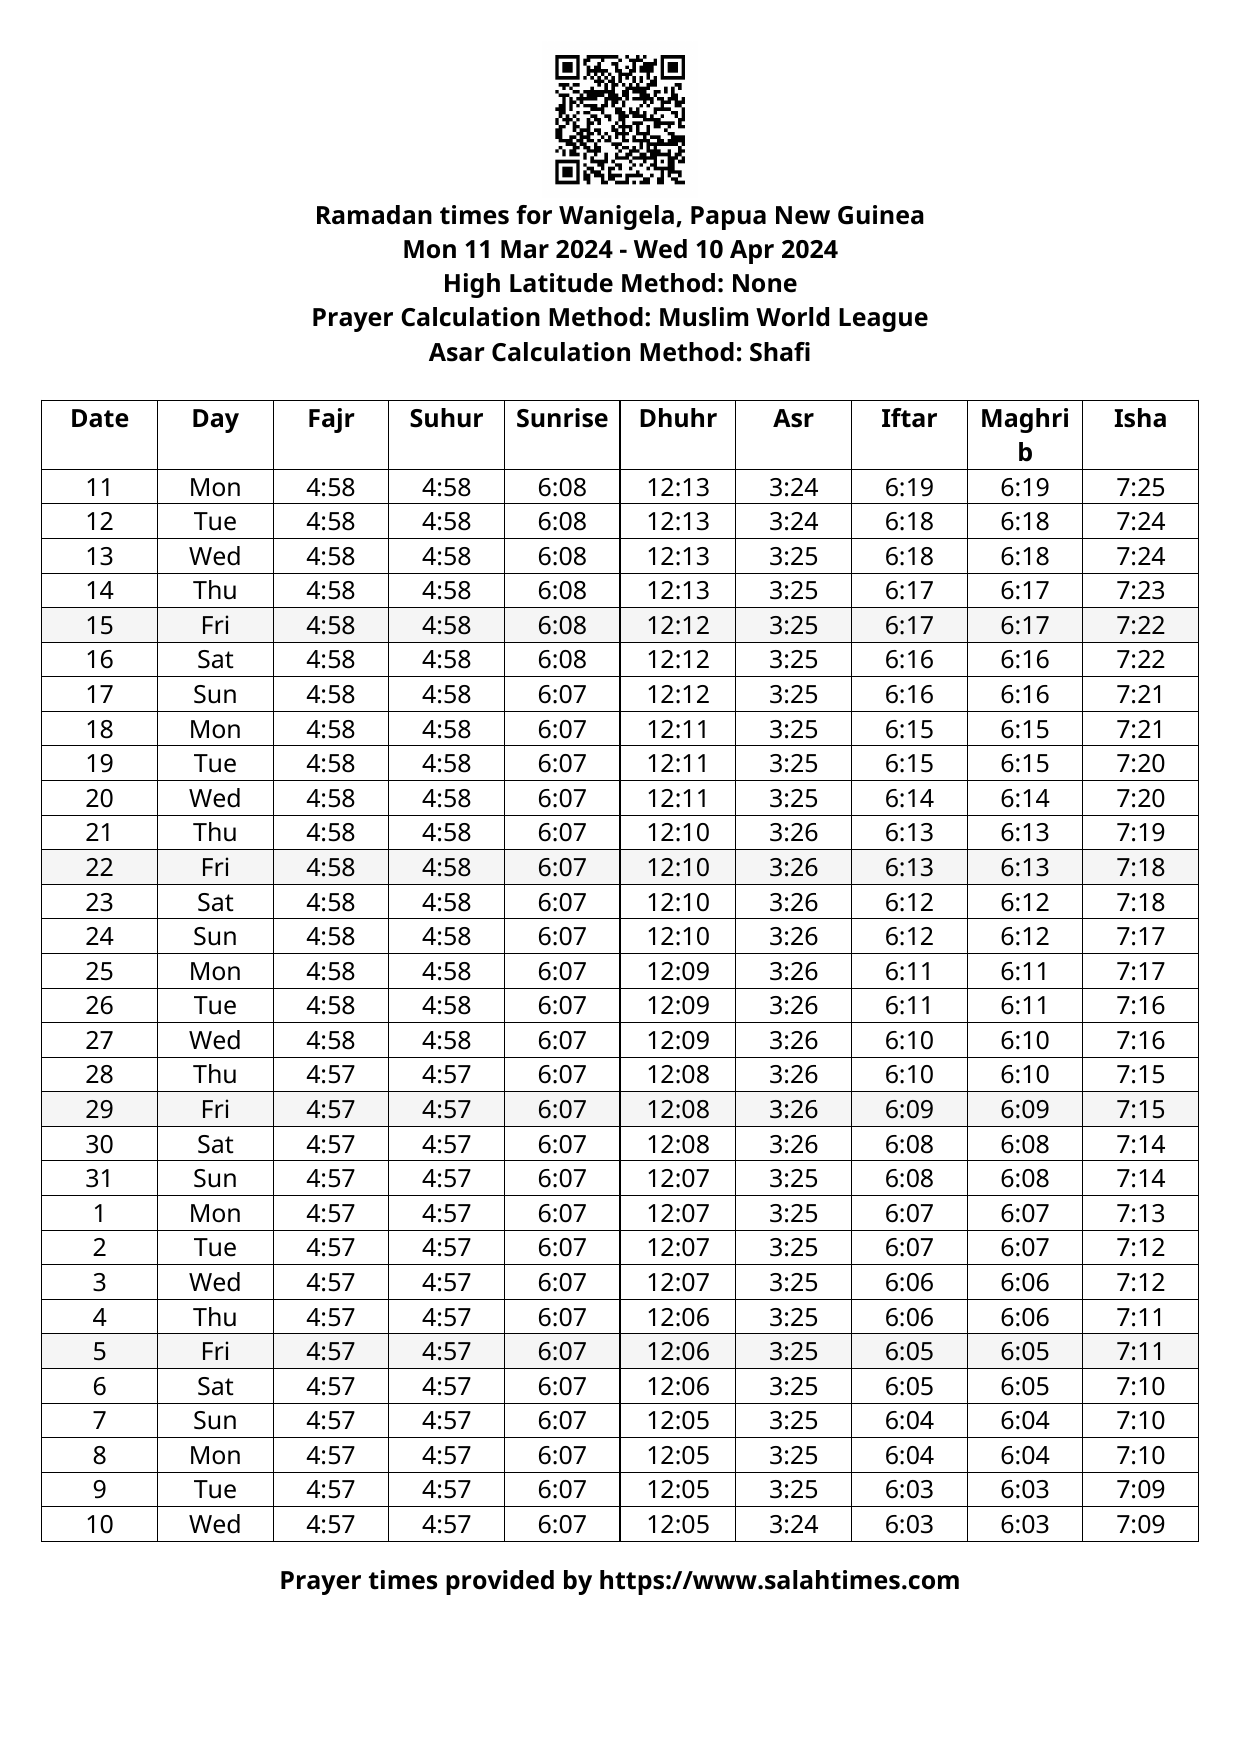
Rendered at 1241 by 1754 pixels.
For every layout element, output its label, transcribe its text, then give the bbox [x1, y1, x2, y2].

table_cell 4:57 [389, 1300, 504, 1333]
table_cell Wed [158, 1265, 273, 1299]
table_cell 4:57 [274, 1404, 388, 1437]
table_cell 3:25 [736, 1265, 851, 1299]
table_cell 6:16 [968, 643, 1082, 676]
text Prayer Calculation Method: Muslim World League [42, 300, 1198, 334]
table_cell Sat [158, 885, 273, 918]
table_cell 7 [42, 1404, 157, 1437]
table_cell 6:06 [852, 1300, 967, 1333]
text Ramadan times for Wanigela, Papua New Guinea [42, 198, 1198, 232]
table_cell 6:07 [968, 1196, 1082, 1229]
table_cell 6:18 [968, 504, 1082, 538]
table_cell 4:57 [274, 1196, 388, 1229]
table_cell 6:19 [852, 470, 967, 503]
table_cell 3:24 [736, 1507, 851, 1541]
table_cell 3:25 [736, 1196, 851, 1229]
table_cell 6:04 [968, 1438, 1082, 1472]
table_cell 12:07 [621, 1265, 735, 1299]
table_cell 4:57 [274, 1300, 388, 1333]
table_cell 4:58 [274, 885, 388, 918]
table_cell 6:07 [505, 712, 619, 745]
table_cell Fri [158, 1092, 273, 1126]
table_cell 7:20 [1083, 781, 1198, 814]
table_cell 6:03 [968, 1507, 1082, 1541]
table_cell 4:57 [389, 1161, 504, 1195]
table_cell 7:22 [1083, 608, 1198, 642]
table_cell 4:57 [274, 1127, 388, 1160]
table_cell 12:09 [621, 989, 735, 1022]
table_cell 3:25 [736, 781, 851, 814]
table_cell Sat [158, 1369, 273, 1402]
table_cell 6:17 [968, 574, 1082, 607]
text Mon 11 Mar 2024 - Wed 10 Apr 2024 [42, 232, 1198, 266]
table_cell 6:04 [852, 1438, 967, 1472]
table_header Dhuhr [621, 401, 735, 469]
table_cell 12:09 [621, 1023, 735, 1057]
table_cell 6:07 [505, 1334, 619, 1368]
table_cell Tue [158, 1231, 273, 1264]
table_cell 4:57 [274, 1507, 388, 1541]
table_cell 4:57 [274, 1473, 388, 1506]
table_cell 3:25 [736, 1300, 851, 1333]
table_cell 4:58 [389, 574, 504, 607]
table_cell Thu [158, 1300, 273, 1333]
table_cell 6 [42, 1369, 157, 1402]
table_cell 6:16 [852, 677, 967, 711]
table_cell 6:08 [505, 643, 619, 676]
table_cell 4:57 [389, 1127, 504, 1160]
table_cell 4:58 [274, 677, 388, 711]
table_cell 3:26 [736, 989, 851, 1022]
table_cell 11 [42, 470, 157, 503]
table_cell 6:03 [852, 1507, 967, 1541]
table_cell 6:08 [505, 608, 619, 642]
table_cell 7:12 [1083, 1265, 1198, 1299]
table_cell 25 [42, 954, 157, 987]
table_cell 12:12 [621, 677, 735, 711]
table_cell 4:58 [389, 539, 504, 572]
table_cell 4:57 [274, 1334, 388, 1368]
table_cell 6:10 [852, 1058, 967, 1091]
table_cell 3:26 [736, 850, 851, 884]
table_cell 6:06 [852, 1265, 967, 1299]
table_cell 6:08 [505, 470, 619, 503]
table_cell 3:24 [736, 470, 851, 503]
table_cell 6:14 [968, 781, 1082, 814]
table_cell 12:10 [621, 816, 735, 849]
table_cell 12:08 [621, 1092, 735, 1126]
table_cell 6:12 [852, 885, 967, 918]
table_cell 7:09 [1083, 1473, 1198, 1506]
table_cell Wed [158, 1507, 273, 1541]
table_cell 12:06 [621, 1334, 735, 1368]
table_cell 1 [42, 1196, 157, 1229]
table_cell 17 [42, 677, 157, 711]
table_cell 12:13 [621, 470, 735, 503]
text High Latitude Method: None [42, 266, 1198, 300]
table_cell 6:07 [505, 1507, 619, 1541]
table_header Suhur [389, 401, 504, 469]
table_cell 4:58 [274, 989, 388, 1022]
table_cell 6:05 [968, 1369, 1082, 1402]
table_cell Mon [158, 1438, 273, 1472]
table_cell 29 [42, 1092, 157, 1126]
table_cell 12:12 [621, 643, 735, 676]
table_cell 6:17 [852, 608, 967, 642]
table_cell 4:58 [389, 885, 504, 918]
table_cell 24 [42, 919, 157, 953]
table_cell 6:07 [505, 989, 619, 1022]
table_cell 12:05 [621, 1438, 735, 1472]
table_cell 6:17 [968, 608, 1082, 642]
table_cell 6:17 [852, 574, 967, 607]
table_cell 3:25 [736, 1334, 851, 1368]
table_header Fajr [274, 401, 388, 469]
table_cell 4:57 [389, 1334, 504, 1368]
table_cell 3:26 [736, 1023, 851, 1057]
table_cell 6:11 [968, 989, 1082, 1022]
table_cell 7:10 [1083, 1404, 1198, 1437]
table_cell 6:10 [852, 1023, 967, 1057]
table_cell 7:18 [1083, 885, 1198, 918]
table_cell 6:07 [505, 677, 619, 711]
table_cell 4:58 [274, 954, 388, 987]
table_cell 3 [42, 1265, 157, 1299]
table_cell 18 [42, 712, 157, 745]
table_cell 4:58 [274, 850, 388, 884]
table_header Day [158, 401, 273, 469]
table_cell 3:25 [736, 539, 851, 572]
table_cell 6:07 [505, 919, 619, 953]
table_cell 4:57 [274, 1369, 388, 1402]
table_cell 6:18 [852, 504, 967, 538]
table_cell 6:03 [852, 1473, 967, 1506]
table_cell 6:18 [852, 539, 967, 572]
table_cell 6:05 [852, 1369, 967, 1402]
table_cell 6:07 [852, 1231, 967, 1264]
table_cell Thu [158, 574, 273, 607]
table_cell 12:11 [621, 746, 735, 780]
table_cell 7:22 [1083, 643, 1198, 676]
table_cell 23 [42, 885, 157, 918]
table_cell 4:58 [389, 1023, 504, 1057]
table_cell 6:08 [505, 504, 619, 538]
table_cell 6:07 [505, 1161, 619, 1195]
table_cell 6:10 [968, 1058, 1082, 1091]
table_cell 6:07 [505, 746, 619, 780]
table_cell 4:57 [274, 1058, 388, 1091]
table_cell 7:23 [1083, 574, 1198, 607]
table_cell 4:58 [389, 677, 504, 711]
table_cell 3:25 [736, 677, 851, 711]
table_cell 6:08 [852, 1127, 967, 1160]
table_cell 12:08 [621, 1127, 735, 1160]
table_cell 6:08 [852, 1161, 967, 1195]
table_cell Sun [158, 919, 273, 953]
table_cell 3:25 [736, 1231, 851, 1264]
table_header Iftar [852, 401, 967, 469]
table_cell Wed [158, 781, 273, 814]
table_cell 6:07 [505, 1092, 619, 1126]
table_cell 12:07 [621, 1161, 735, 1195]
table_cell 6:07 [505, 885, 619, 918]
table_cell Sat [158, 643, 273, 676]
table_cell 12:06 [621, 1300, 735, 1333]
table_cell 7:12 [1083, 1231, 1198, 1264]
table_cell 4:58 [389, 643, 504, 676]
table_cell 4:58 [389, 504, 504, 538]
table_cell 20 [42, 781, 157, 814]
table_cell 4:58 [274, 919, 388, 953]
table_cell 7:18 [1083, 850, 1198, 884]
table_cell 4:57 [389, 1058, 504, 1091]
table_cell 6:11 [852, 954, 967, 987]
table_cell Sun [158, 1161, 273, 1195]
table_cell 4:58 [389, 850, 504, 884]
table_cell 12:12 [621, 608, 735, 642]
table_cell Tue [158, 1473, 273, 1506]
table_cell 7:20 [1083, 746, 1198, 780]
table_cell 4:57 [389, 1092, 504, 1126]
table_cell 12:13 [621, 504, 735, 538]
table_cell 4:58 [274, 504, 388, 538]
table_header Date [42, 401, 157, 469]
table_cell 6:08 [505, 574, 619, 607]
table_cell 6:07 [505, 816, 619, 849]
table_cell 3:25 [736, 1369, 851, 1402]
table_cell 6:07 [505, 1196, 619, 1229]
table_cell 6:09 [968, 1092, 1082, 1126]
table_cell 4:58 [274, 746, 388, 780]
table_cell 4:57 [389, 1473, 504, 1506]
table_cell 4:58 [274, 608, 388, 642]
table_cell 4:58 [274, 816, 388, 849]
table_cell 4:57 [389, 1369, 504, 1402]
table_cell 27 [42, 1023, 157, 1057]
picture [542, 41, 699, 198]
table_cell 12:08 [621, 1058, 735, 1091]
table_cell 6:08 [505, 539, 619, 572]
table_cell Thu [158, 816, 273, 849]
table_cell 4:57 [389, 1231, 504, 1264]
table_cell 6:12 [968, 885, 1082, 918]
table_cell 4:57 [274, 1265, 388, 1299]
table_cell 3:26 [736, 919, 851, 953]
table_cell 3:25 [736, 574, 851, 607]
table_cell 3:26 [736, 1092, 851, 1126]
table_cell 12:06 [621, 1369, 735, 1402]
table_cell 4:57 [389, 1438, 504, 1472]
table_cell 12:07 [621, 1231, 735, 1264]
table_cell 6:08 [968, 1161, 1082, 1195]
table_cell 6:04 [852, 1404, 967, 1437]
table_cell Sat [158, 1127, 273, 1160]
table_cell 13 [42, 539, 157, 572]
table_cell 4:58 [389, 919, 504, 953]
table_cell 4:57 [389, 1265, 504, 1299]
table_cell 6:16 [968, 677, 1082, 711]
table_cell 6:18 [968, 539, 1082, 572]
table_cell 12:05 [621, 1404, 735, 1437]
table_cell 3:24 [736, 504, 851, 538]
table_cell Mon [158, 954, 273, 987]
table_cell 8 [42, 1438, 157, 1472]
table_cell 22 [42, 850, 157, 884]
text Asar Calculation Method: Shafi [42, 334, 1198, 368]
table_cell Thu [158, 1058, 273, 1091]
table_cell 7:16 [1083, 989, 1198, 1022]
table_cell 6:05 [852, 1334, 967, 1368]
table_cell Tue [158, 989, 273, 1022]
table_cell 7:10 [1083, 1438, 1198, 1472]
table_cell 4:57 [389, 1196, 504, 1229]
table_cell 12:05 [621, 1507, 735, 1541]
table_cell 6:15 [968, 746, 1082, 780]
table_cell 7:13 [1083, 1196, 1198, 1229]
table_cell 6:16 [852, 643, 967, 676]
table_cell 6:13 [852, 816, 967, 849]
table_cell Mon [158, 712, 273, 745]
table_cell 7:15 [1083, 1092, 1198, 1126]
table_cell 4:58 [389, 954, 504, 987]
table_cell 6:07 [505, 850, 619, 884]
table_cell 21 [42, 816, 157, 849]
table_cell 3:26 [736, 954, 851, 987]
table_cell 4:58 [389, 746, 504, 780]
table_cell 12:11 [621, 781, 735, 814]
table_cell 12:13 [621, 539, 735, 572]
table_cell 6:08 [968, 1127, 1082, 1160]
table_cell Fri [158, 850, 273, 884]
table_cell 7:14 [1083, 1127, 1198, 1160]
table_cell 6:15 [852, 746, 967, 780]
table_cell 6:03 [968, 1473, 1082, 1506]
table_cell 6:07 [852, 1196, 967, 1229]
table_cell 9 [42, 1473, 157, 1506]
table_cell 6:11 [968, 954, 1082, 987]
table_cell Fri [158, 1334, 273, 1368]
table_cell 6:07 [505, 1369, 619, 1402]
table_cell Tue [158, 746, 273, 780]
table_cell 6:07 [505, 781, 619, 814]
table_cell Mon [158, 470, 273, 503]
table_cell Sun [158, 1404, 273, 1437]
table_cell 12:05 [621, 1473, 735, 1506]
table_cell 7:14 [1083, 1161, 1198, 1195]
table_cell 3:25 [736, 746, 851, 780]
table_cell 3:26 [736, 885, 851, 918]
table_cell 6:07 [505, 1265, 619, 1299]
table_header Maghrib [968, 401, 1082, 469]
table_cell 6:19 [968, 470, 1082, 503]
table_cell 5 [42, 1334, 157, 1368]
table_cell 19 [42, 746, 157, 780]
table_cell 12:10 [621, 885, 735, 918]
table_cell 12:10 [621, 850, 735, 884]
table_cell 6:07 [505, 1438, 619, 1472]
table_cell 6:12 [968, 919, 1082, 953]
table_cell 7:10 [1083, 1369, 1198, 1402]
table_cell 30 [42, 1127, 157, 1160]
table_cell 4:58 [389, 608, 504, 642]
table_cell 6:13 [968, 850, 1082, 884]
table_cell 3:25 [736, 1161, 851, 1195]
table_header Asr [736, 401, 851, 469]
table_cell 7:24 [1083, 539, 1198, 572]
table_cell 7:25 [1083, 470, 1198, 503]
table_cell 4:58 [389, 712, 504, 745]
table_cell 4:58 [274, 712, 388, 745]
table_cell 3:25 [736, 1473, 851, 1506]
table_cell 4:58 [274, 574, 388, 607]
table_cell Wed [158, 1023, 273, 1057]
table_cell 6:12 [852, 919, 967, 953]
table_cell 7:21 [1083, 677, 1198, 711]
table_cell 10 [42, 1507, 157, 1541]
table_cell 3:25 [736, 608, 851, 642]
table_cell 4:57 [389, 1404, 504, 1437]
table_cell 7:15 [1083, 1058, 1198, 1091]
table_cell 26 [42, 989, 157, 1022]
table_cell 6:07 [505, 1404, 619, 1437]
table_cell 4:58 [389, 470, 504, 503]
table_cell 6:07 [505, 1058, 619, 1091]
table_cell 6:15 [852, 712, 967, 745]
table_cell 7:16 [1083, 1023, 1198, 1057]
table_cell 6:07 [505, 1231, 619, 1264]
table_cell 4:58 [389, 781, 504, 814]
table_cell 4:58 [274, 643, 388, 676]
table_header Isha [1083, 401, 1198, 469]
table_cell 15 [42, 608, 157, 642]
table_cell 6:06 [968, 1300, 1082, 1333]
table_cell 6:07 [505, 954, 619, 987]
table_cell Wed [158, 539, 273, 572]
table_cell 3:26 [736, 1058, 851, 1091]
table_cell 12:11 [621, 712, 735, 745]
table_cell 2 [42, 1231, 157, 1264]
table_cell 12:09 [621, 954, 735, 987]
table_cell 7:24 [1083, 504, 1198, 538]
table_cell 6:15 [968, 712, 1082, 745]
table_cell 4:57 [274, 1161, 388, 1195]
table_cell 6:07 [505, 1473, 619, 1506]
table_cell 31 [42, 1161, 157, 1195]
table_cell Fri [158, 608, 273, 642]
table_cell 6:14 [852, 781, 967, 814]
table_cell 16 [42, 643, 157, 676]
table_cell 3:25 [736, 712, 851, 745]
table_cell 6:07 [968, 1231, 1082, 1264]
table_cell 12:07 [621, 1196, 735, 1229]
table_cell 6:05 [968, 1334, 1082, 1368]
table_cell 7:11 [1083, 1300, 1198, 1333]
table_cell 6:10 [968, 1023, 1082, 1057]
table_cell 4:57 [274, 1438, 388, 1472]
table_cell 7:09 [1083, 1507, 1198, 1541]
table_cell 4:58 [274, 1023, 388, 1057]
table_cell 6:07 [505, 1023, 619, 1057]
table_cell 7:21 [1083, 712, 1198, 745]
table_cell 7:11 [1083, 1334, 1198, 1368]
table_cell Mon [158, 1196, 273, 1229]
table_cell 3:25 [736, 1438, 851, 1472]
table_cell 12:10 [621, 919, 735, 953]
table_cell 4:57 [274, 1092, 388, 1126]
table_cell 4 [42, 1300, 157, 1333]
table_header Sunrise [505, 401, 619, 469]
table_cell 3:26 [736, 816, 851, 849]
table_cell 4:57 [389, 1507, 504, 1541]
table_cell 4:58 [389, 989, 504, 1022]
table_cell Tue [158, 504, 273, 538]
table_cell 4:58 [274, 781, 388, 814]
table_cell Sun [158, 677, 273, 711]
table_cell 6:13 [852, 850, 967, 884]
table_cell 6:06 [968, 1265, 1082, 1299]
table_cell 7:17 [1083, 919, 1198, 953]
table_cell 6:13 [968, 816, 1082, 849]
table_cell 6:09 [852, 1092, 967, 1126]
table_cell 6:04 [968, 1404, 1082, 1437]
table_cell 12 [42, 504, 157, 538]
table_cell 6:11 [852, 989, 967, 1022]
table_cell 3:25 [736, 643, 851, 676]
text Prayer times provided by https://www.salahtimes.com [42, 1563, 1198, 1597]
table_cell 28 [42, 1058, 157, 1091]
table_cell 3:26 [736, 1127, 851, 1160]
table_cell 3:25 [736, 1404, 851, 1437]
table_cell 14 [42, 574, 157, 607]
table_cell 4:58 [274, 470, 388, 503]
table_cell 7:17 [1083, 954, 1198, 987]
table_cell 7:19 [1083, 816, 1198, 849]
table_cell 4:58 [274, 539, 388, 572]
table_cell 12:13 [621, 574, 735, 607]
table_cell 4:58 [389, 816, 504, 849]
table_cell 4:57 [274, 1231, 388, 1264]
table_cell 6:07 [505, 1127, 619, 1160]
table_cell 6:07 [505, 1300, 619, 1333]
